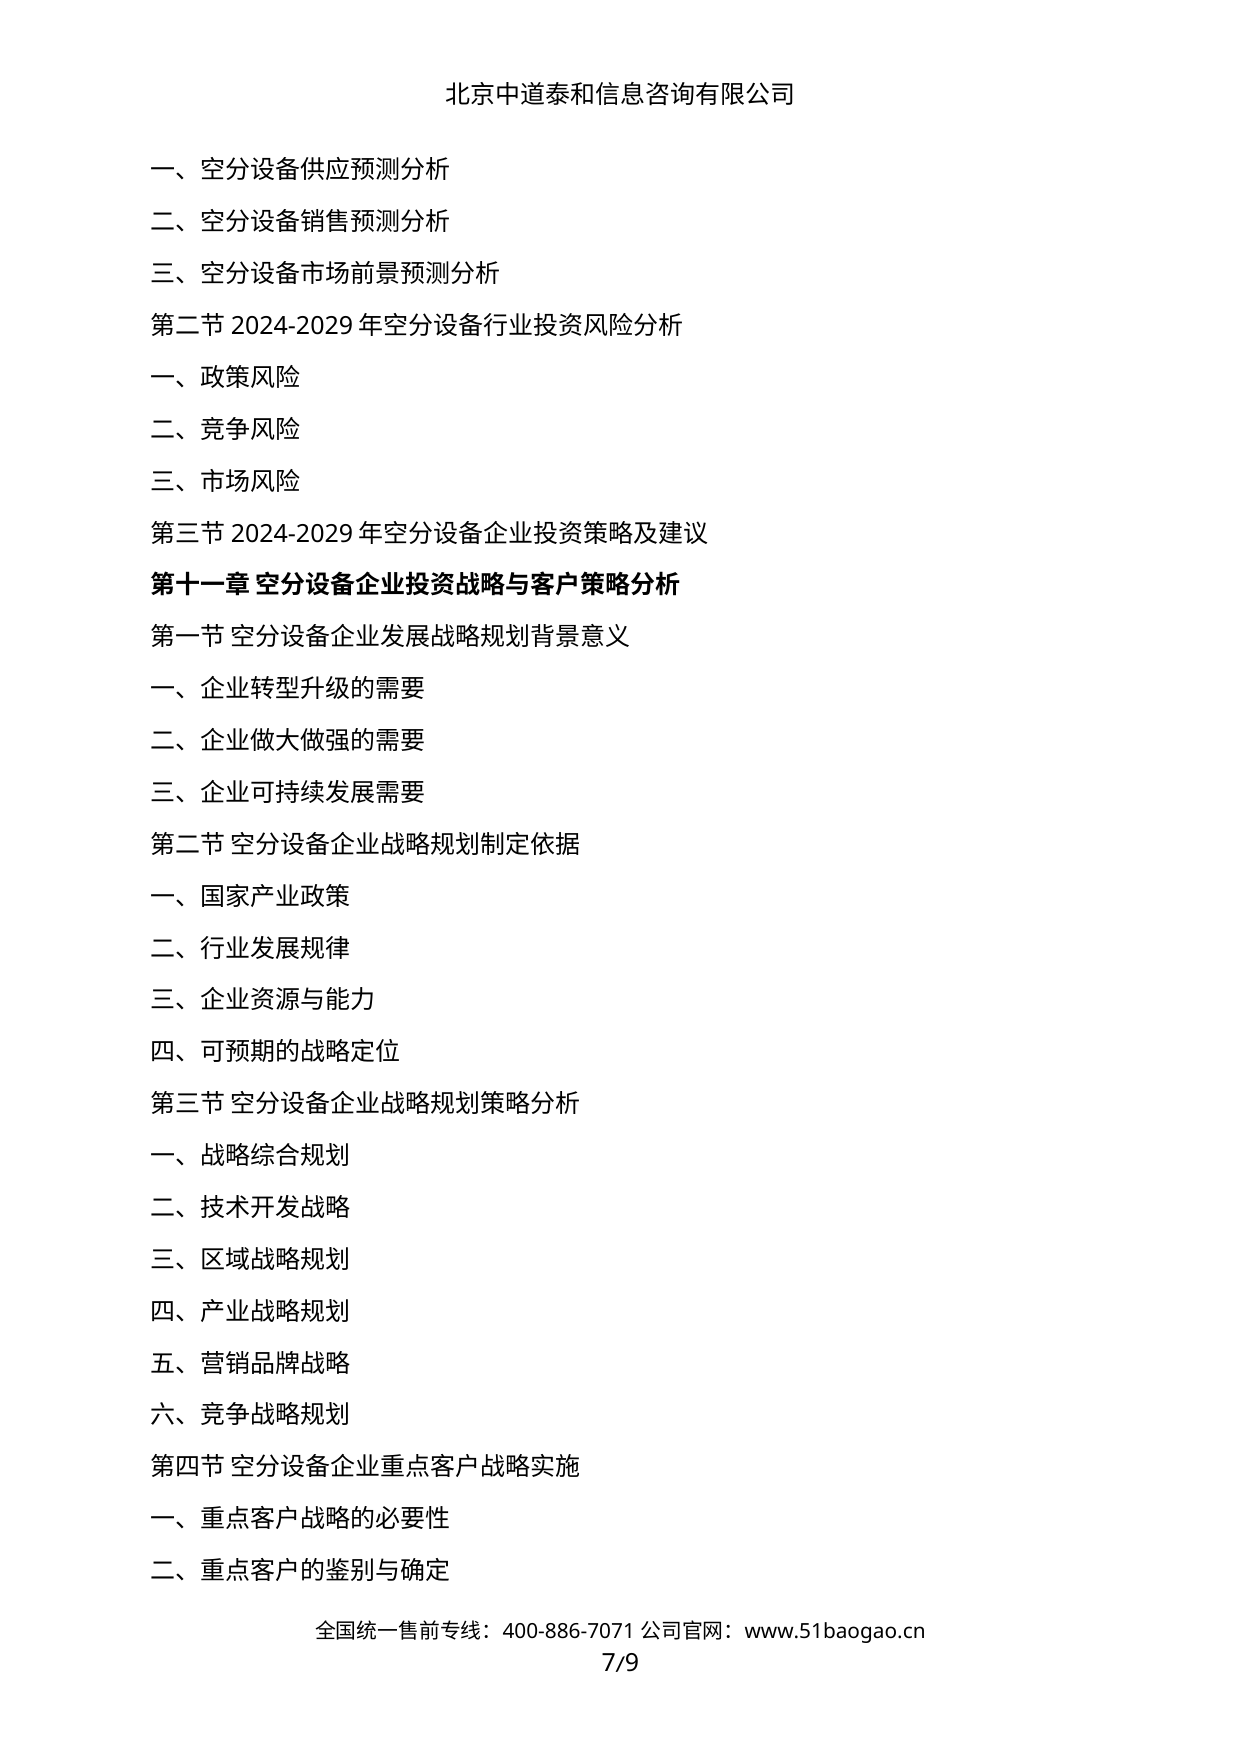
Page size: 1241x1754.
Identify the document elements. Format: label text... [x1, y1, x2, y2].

text 一、企业转型升级的需要 [150, 669, 1090, 705]
text 四、产业战略规划 [150, 1291, 1090, 1327]
text 一、空分设备供应预测分析 [150, 150, 1090, 186]
text 四、可预期的战略定位 [150, 1032, 1090, 1068]
text 三、区域战略规划 [150, 1239, 1090, 1276]
text 五、营销品牌战略 [150, 1343, 1090, 1379]
text 二、技术开发战略 [150, 1187, 1090, 1224]
text 二、重点客户的鉴别与确定 [150, 1551, 1090, 1587]
text 第四节 空分设备企业重点客户战略实施 [150, 1447, 1090, 1483]
text 第三节 2024-2029年空分设备企业投资策略及建议 [150, 513, 1090, 549]
text 一、重点客户战略的必要性 [150, 1499, 1090, 1535]
text 二、竞争风险 [150, 409, 1090, 446]
text 第十一章 空分设备企业投资战略与客户策略分析 [150, 565, 1090, 601]
text 三、企业资源与能力 [150, 980, 1090, 1016]
text 六、竞争战略规划 [150, 1395, 1090, 1431]
text 二、企业做大做强的需要 [150, 721, 1090, 757]
text 一、国家产业政策 [150, 876, 1090, 912]
text 二、行业发展规律 [150, 928, 1090, 964]
text 三、空分设备市场前景预测分析 [150, 254, 1090, 290]
text 一、政策风险 [150, 357, 1090, 394]
text 一、战略综合规划 [150, 1136, 1090, 1172]
text 第一节 空分设备企业发展战略规划背景意义 [150, 617, 1090, 653]
text 第二节 2024-2029年空分设备行业投资风险分析 [150, 306, 1090, 342]
text 第二节 空分设备企业战略规划制定依据 [150, 824, 1090, 861]
text 三、市场风险 [150, 461, 1090, 497]
text 第三节 空分设备企业战略规划策略分析 [150, 1084, 1090, 1120]
text 二、空分设备销售预测分析 [150, 202, 1090, 238]
text 三、企业可持续发展需要 [150, 772, 1090, 809]
